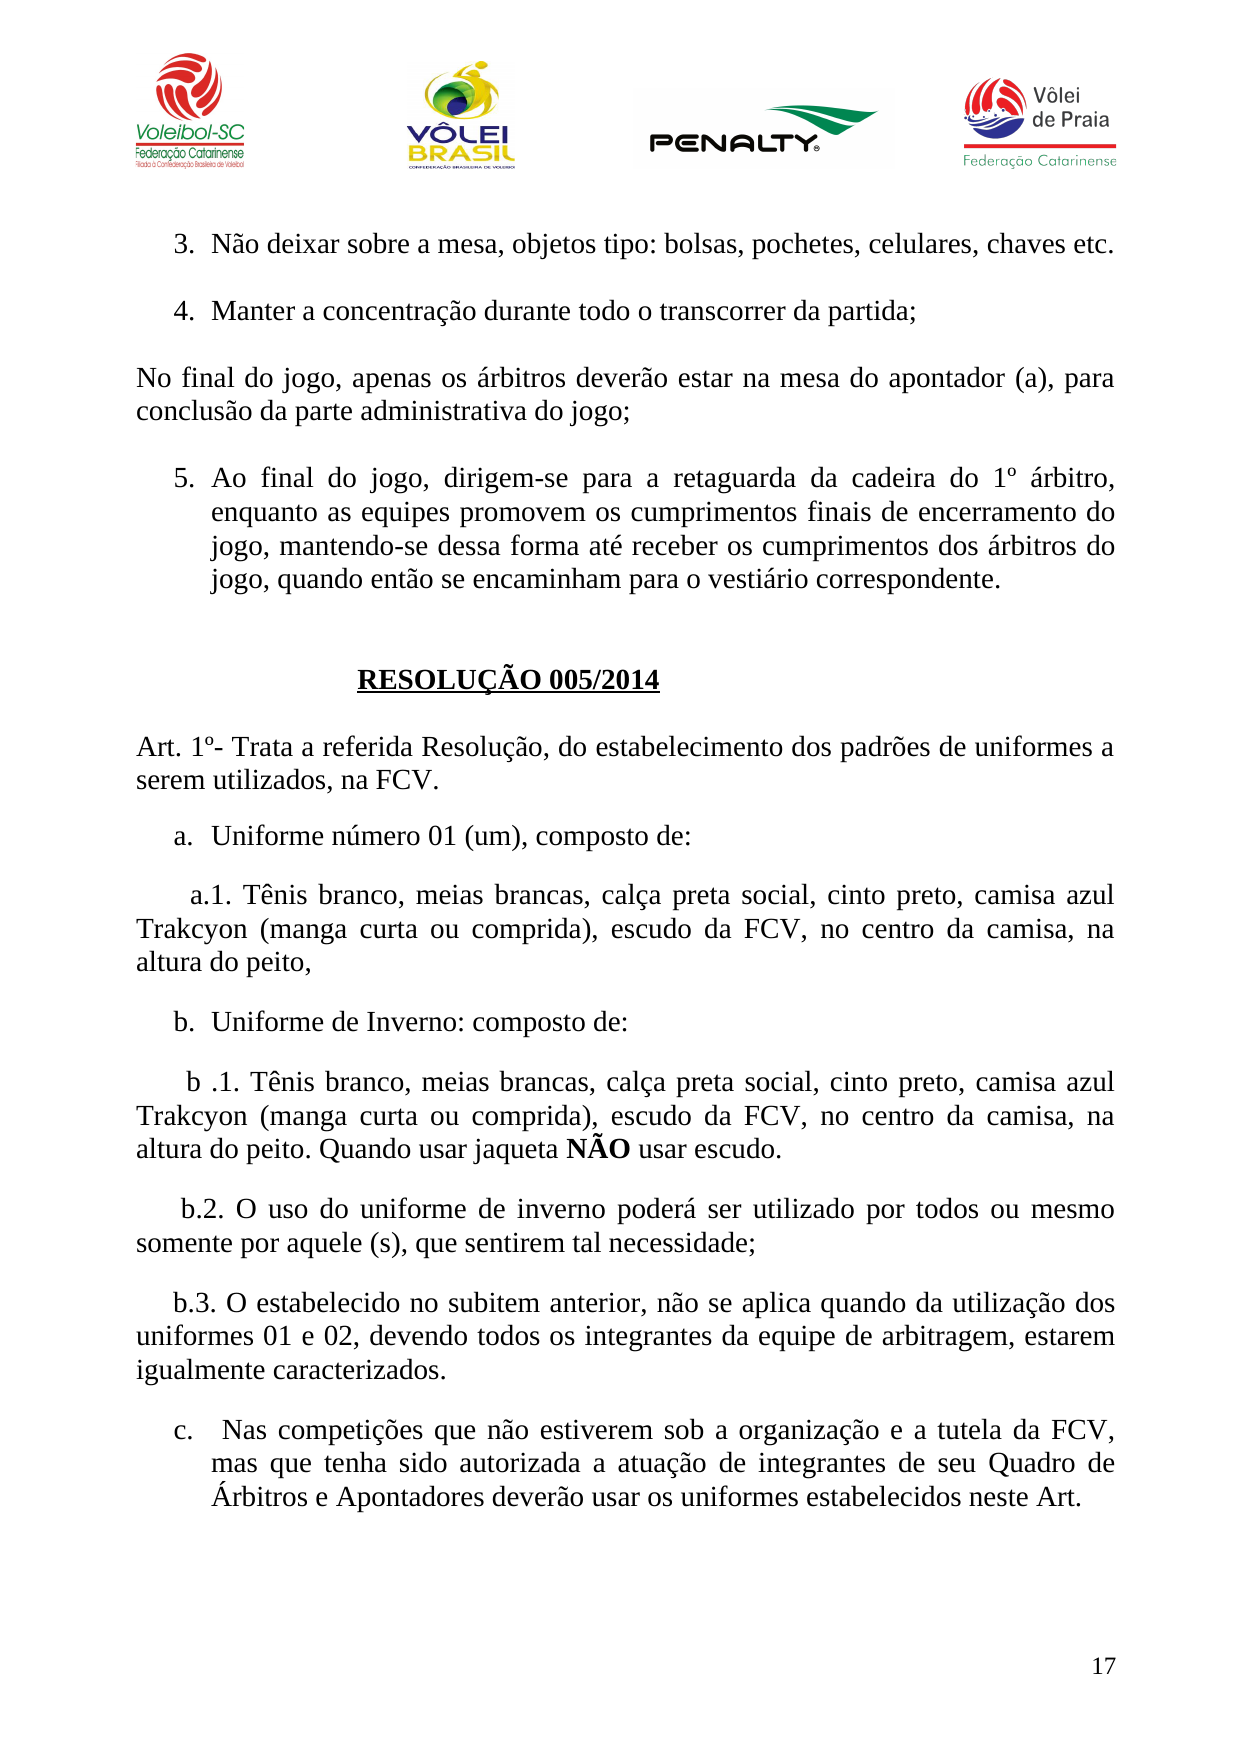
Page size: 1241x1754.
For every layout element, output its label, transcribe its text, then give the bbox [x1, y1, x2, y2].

text No final do jogo, apenas os árbitros deverão estar na mesa do apontador (a), para conclusão da parte administrativa do jogo; [136, 360, 1116, 427]
text a.1. Tênis branco, meias brancas, calça preta social, cinto preto, camisa azul Trakcyon (manga curta ou comprida), escudo da FCV, no centro da camisa, na altura do peito, [136, 877, 1116, 978]
list Manter a concentração durante todo o transcorrer da partida; [173, 293, 1116, 326]
picture [135, 53, 245, 169]
text RESOLUÇÃO 005/2014 [283, 662, 1116, 695]
list Não deixar sobre a mesa, objetos tipo: bolsas, pochetes, celulares, chaves etc. [173, 226, 1116, 259]
picture [963, 77, 1117, 169]
text b.2. O uso do uniforme de inverno poderá ser utilizado por todos ou mesmo somente por aquele (s), que sentirem tal necessidade; [136, 1191, 1116, 1258]
list Uniforme número 01 (um), composto de: [173, 818, 1116, 851]
list Uniforme de Inverno: composto de: [173, 1004, 1116, 1038]
list Ao final do jogo, dirigem-se para a retaguarda da cadeira do 1º árbitro, enquanto as equipes promovem os cumprimentos finais de encerramento do jogo, mantendo-se dessa forma até receber os cumprimentos dos árbitros do jogo, quando então se encaminham para o vestiário correspondente. [173, 461, 1116, 595]
text b .1. Tênis branco, meias brancas, calça preta social, cinto preto, camisa azul Trakcyon (manga curta ou comprida), escudo da FCV, no centro da camisa, na altura do peito. Quando usar jaqueta NÃO usar escudo. [136, 1064, 1116, 1165]
list Nas competições que não estiverem sob a organização e a tutela da FCV, mas que tenha sido autorizada a atuação de integrantes de seu Quadro de Árbitros e Apontadores deverão usar os uniformes estabelecidos neste Art. [173, 1412, 1116, 1512]
text b.3. O estabelecido no subitem anterior, não se aplica quando da utilização dos uniformes 01 e 02, devendo todos os integrantes da equipe de arbitragem, estarem igualmente caracterizados. [136, 1285, 1116, 1385]
text Art. 1º- Trata a referida Resolução, do estabelecimento dos padrões de uniformes a serem utilizados, na FCV. [136, 729, 1116, 796]
picture [633, 88, 896, 169]
